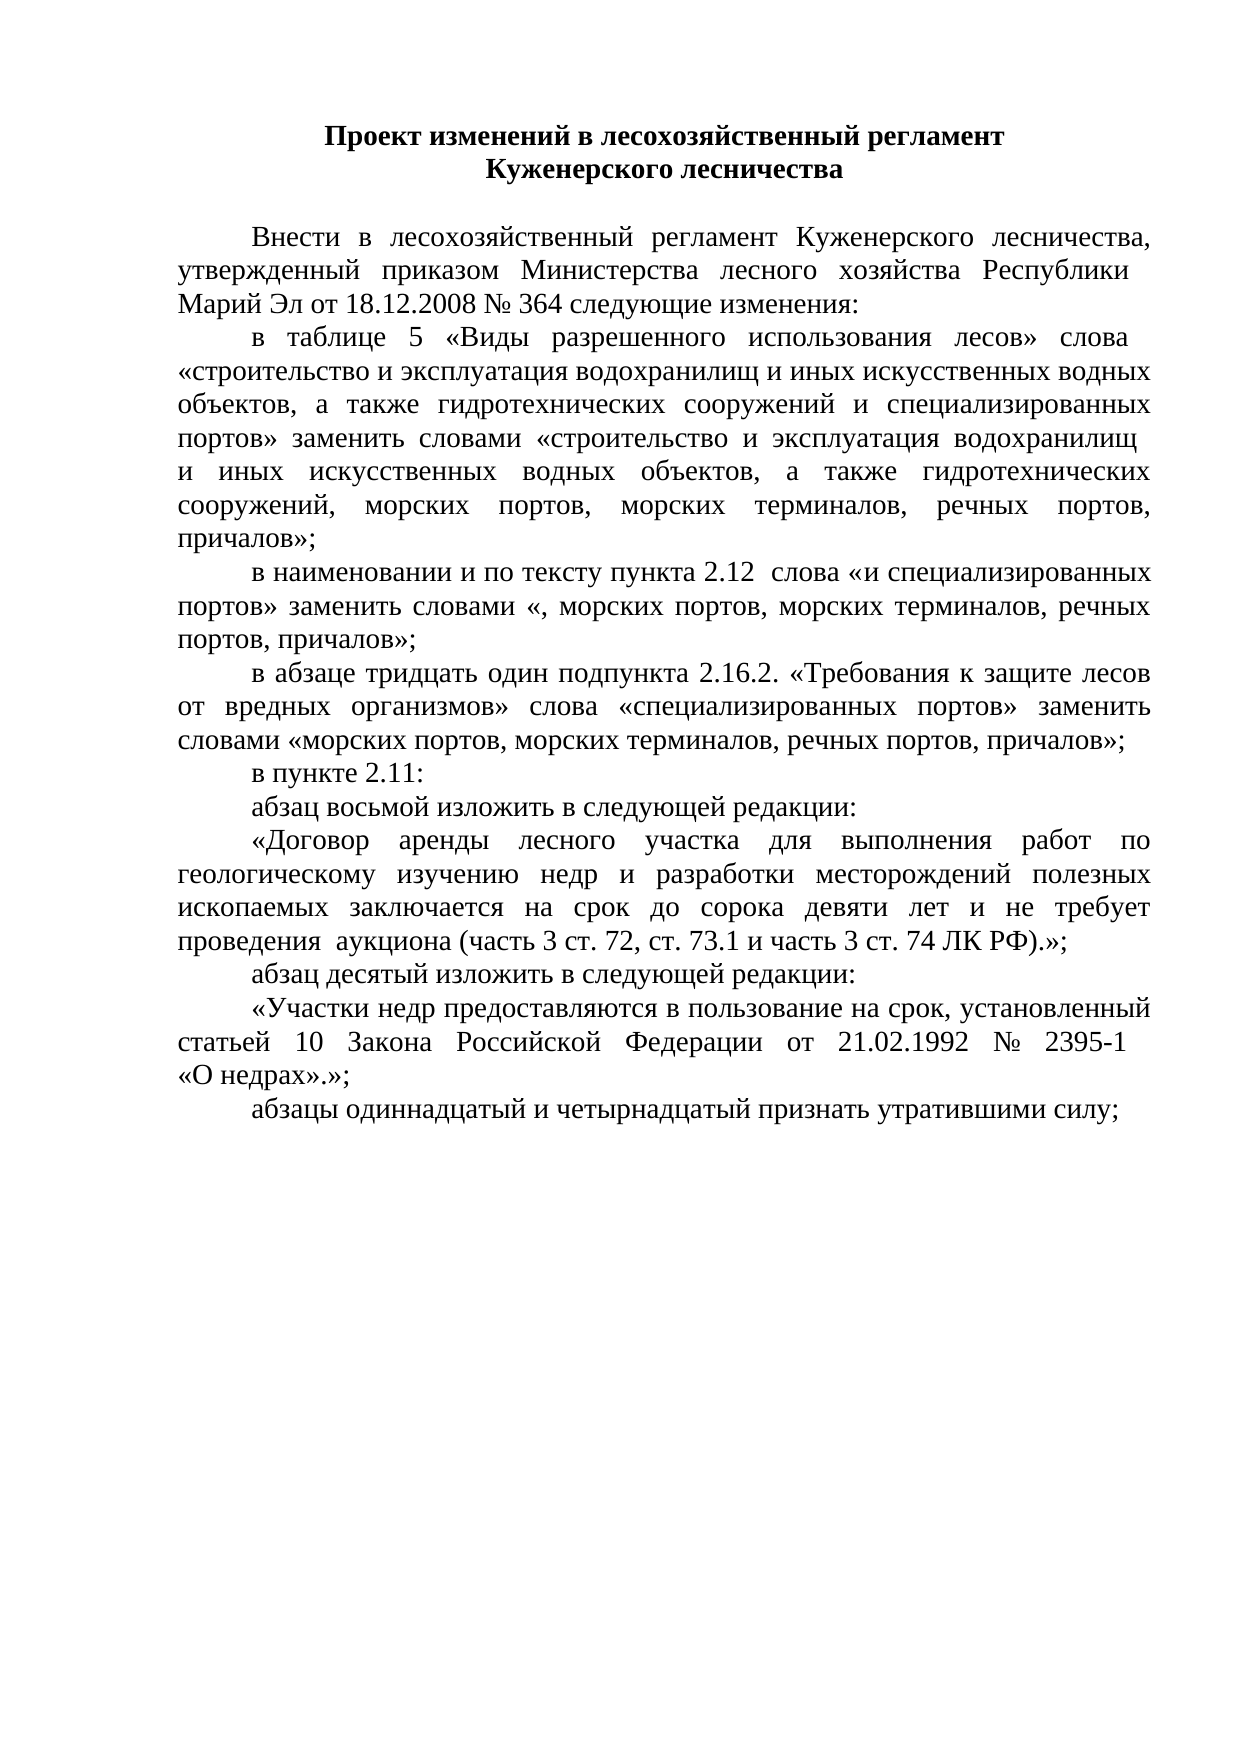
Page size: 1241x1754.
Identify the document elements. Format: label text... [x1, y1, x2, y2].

text абзац восьмой изложить в следующей редакции: [177, 789, 1152, 822]
text в абзаце тридцать один подпункта 2.16.2. «Требования к защите лесов от вредных организмов» слова «специализированных портов» заменить словами «морских портов, морских терминалов, речных портов, причалов»; [177, 655, 1152, 755]
text Проект изменений в лесохозяйственный регламент [177, 118, 1152, 152]
text в таблице 5 «Виды разрешенного использования лесов» слова «строительство и эксплуатация водохранилищ и иных искусственных водных объектов, а также гидротехнических сооружений и специализированных портов» заменить словами «строительство и эксплуатация водохранилищ и иных искусственных водных объектов, а также гидротехнических сооружений, морских портов, морских терминалов, речных портов, причалов»; [177, 319, 1152, 554]
text в пункте 2.11: [177, 755, 1152, 789]
text абзацы одиннадцатый и четырнадцатый признать утратившими силу; [177, 1091, 1152, 1124]
text «Договор аренды лесного участка для выполнения работ по геологическому изучению недр и разработки месторождений полезных ископаемых заключается на срок до сорока девяти лет и не требует проведения аукциона (часть 3 ст. 72, ст. 73.1 и часть 3 ст. 74 ЛК РФ).»; [177, 822, 1152, 957]
text Куженерского лесничества [177, 152, 1152, 185]
text Внести в лесохозяйственный регламент Куженерского лесничества, утвержденный приказом Министерства лесного хозяйства Республики Марий Эл от 18.12.2008 № 364 следующие изменения: [177, 219, 1152, 319]
text «Участки недр предоставляются в пользование на срок, установленный статьей 10 Закона Российской Федерации от 21.02.1992 № 2395-1 «О недрах».»; [177, 990, 1152, 1091]
text абзац десятый изложить в следующей редакции: [177, 957, 1152, 990]
text в наименовании и по тексту пункта 2.12 слова «и специализированных портов» заменить словами «, морских портов, морских терминалов, речных портов, причалов»; [177, 554, 1152, 655]
